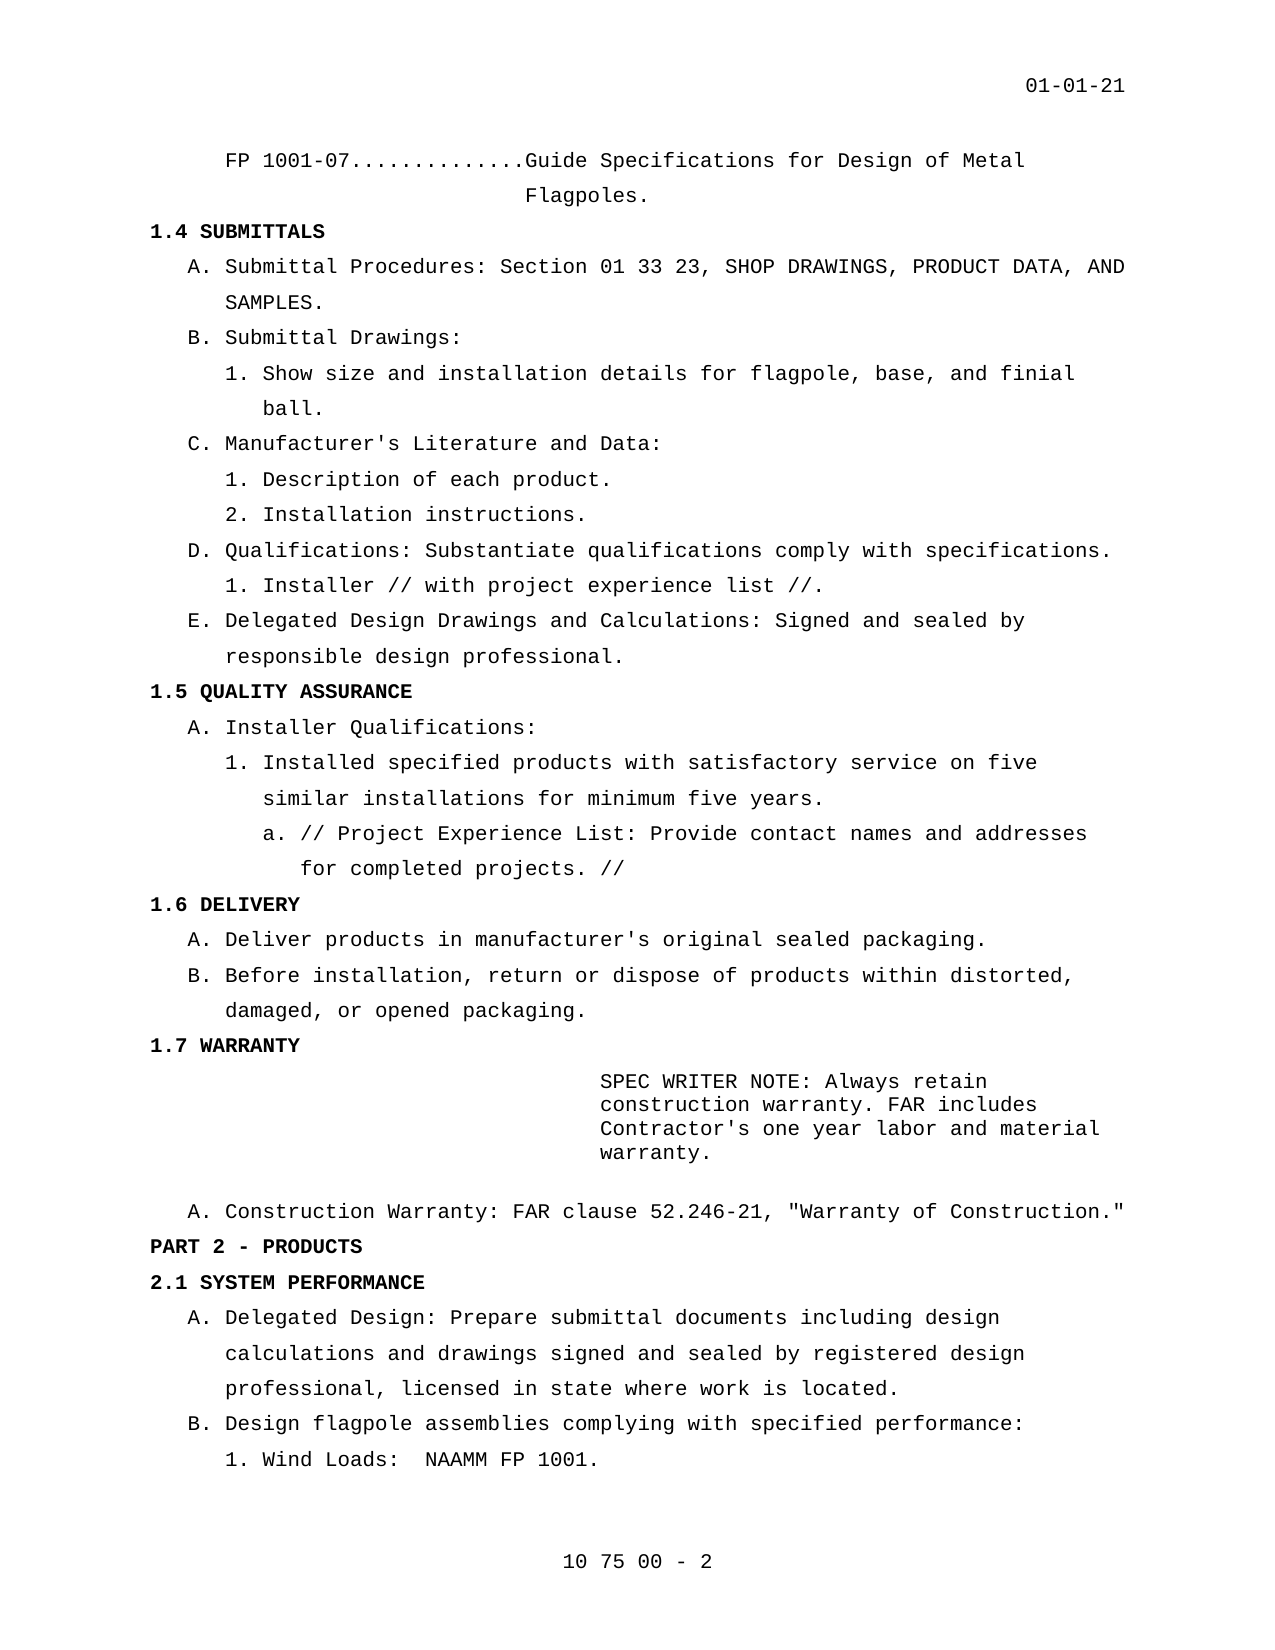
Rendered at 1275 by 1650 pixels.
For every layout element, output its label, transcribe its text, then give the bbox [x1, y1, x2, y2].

text SUBMITTALS [150, 221, 1125, 244]
text DELIVERY [150, 894, 1125, 917]
text Wind Loads: NAAMM FP 1001. [225, 1449, 1125, 1472]
text Qualifications: Substantiate qualifications comply with specifications. [187, 539, 1125, 563]
text Design flagpole assemblies complying with specified performance: [187, 1413, 1125, 1437]
text Installation instructions. [225, 504, 1125, 528]
text Description of each product. [225, 469, 1125, 492]
text QUALITY ASSURANCE [150, 681, 1125, 705]
text FP 1001-07 Guide Specifications for Design of Metal Flagpoles. [225, 150, 1125, 209]
text Show size and installation details for flagpole, base, and finial ball. [225, 362, 1125, 422]
text Construction Warranty: FAR clause 52.246-21, "Warranty of Construction." [187, 1201, 1125, 1224]
text Manufacturer's Literature and Data: [187, 433, 1125, 457]
text Submittal Procedures: Section 01 33 23, SHOP DRAWINGS, PRODUCT DATA, AND SAMPLES. [187, 256, 1125, 315]
text Installer Qualifications: [187, 717, 1125, 740]
text Installer // with project experience list //. [225, 575, 1125, 599]
text Submittal Drawings: [187, 327, 1125, 351]
text WARRANTY [150, 1035, 1125, 1059]
text SYSTEM PERFORMANCE [150, 1272, 1125, 1295]
text Delegated Design Drawings and Calculations: Signed and sealed by responsible design professional. [187, 610, 1125, 669]
text // Project Experience List: Provide contact names and addresses for completed projects. // [262, 823, 1125, 882]
text SPEC WRITER NOTE: Always retain construction warranty. FAR includes Contractor's one year labor and material warranty. [600, 1071, 1125, 1165]
text PRODUCTS [150, 1236, 1125, 1260]
text Delegated Design: Prepare submittal documents including design calculations and drawings signed and sealed by registered design professional, licensed in state where work is located. [187, 1307, 1125, 1402]
text Before installation, return or dispose of products within distorted, damaged, or opened packaging. [187, 964, 1125, 1024]
text Deliver products in manufacturer's original sealed packaging. [187, 929, 1125, 953]
text Installed specified products with satisfactory service on five similar installations for minimum five years. [225, 752, 1125, 811]
